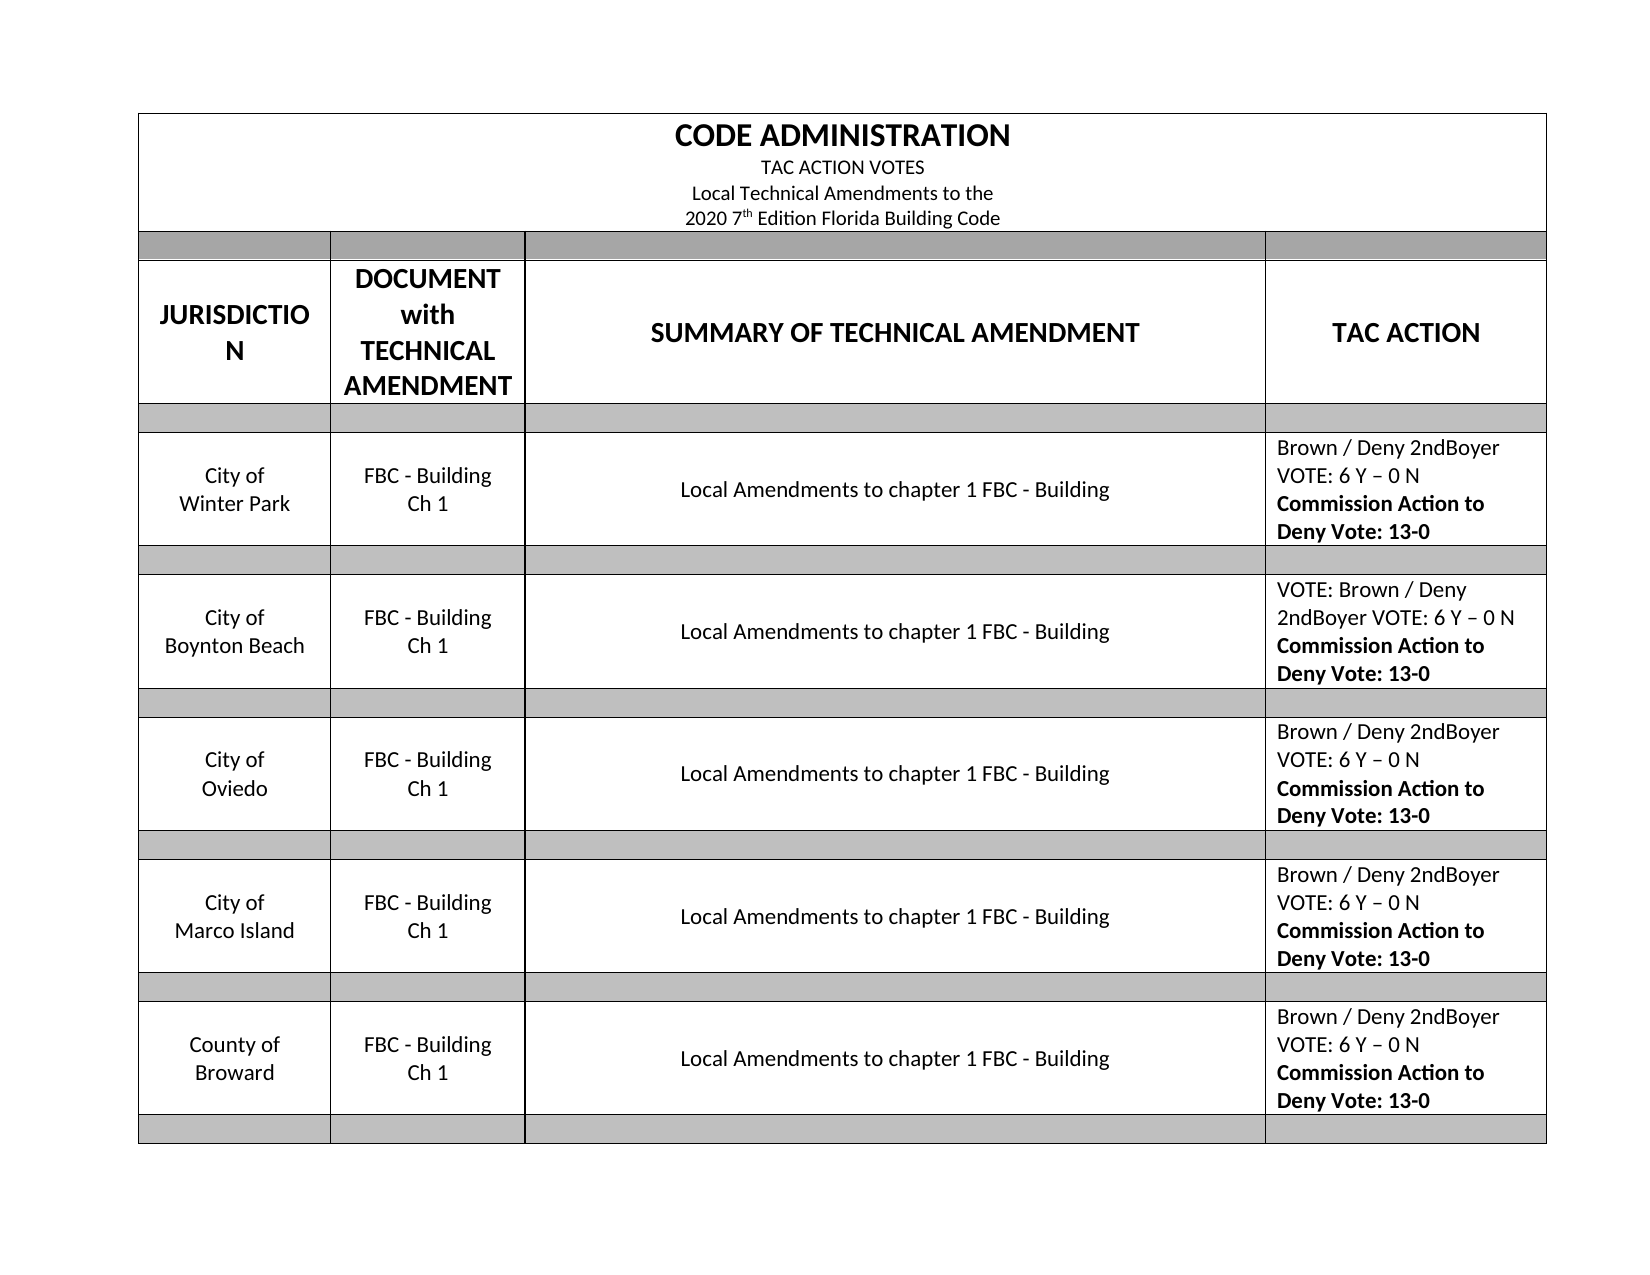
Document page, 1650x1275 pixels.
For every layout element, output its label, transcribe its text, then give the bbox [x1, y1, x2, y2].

table_header CODE ADMINISTRATION TAC ACTION VOTES Local Technical Amendments to the 2020 7th Edition Florida Building Code [139, 114, 1546, 231]
table_cell FBC - Building Ch 1 [331, 860, 524, 972]
table_cell Local Amendments to chapter 1 FBC - Building [526, 718, 1265, 830]
table_cell City of Boynton Beach [139, 575, 330, 687]
table_cell JURISDICTION [139, 261, 330, 403]
table_cell [139, 973, 330, 1001]
table_cell [526, 831, 1265, 859]
table_cell Local Amendments to chapter 1 FBC - Building [526, 433, 1265, 545]
table_cell [139, 1115, 330, 1143]
table_cell FBC - Building Ch 1 [331, 718, 524, 830]
table_cell [1266, 232, 1546, 259]
table_cell [526, 1115, 1265, 1143]
table_cell City of Winter Park [139, 433, 330, 545]
table_cell VOTE: Brown / Deny 2ndBoyer VOTE: 6 Y – 0 N Commission Action to Deny Vote: 13-0 [1266, 575, 1546, 687]
table_cell [331, 1115, 524, 1143]
table_cell [139, 404, 330, 432]
table_cell [331, 973, 524, 1001]
table_cell [526, 546, 1265, 574]
table_cell Brown / Deny 2ndBoyer VOTE: 6 Y – 0 N Commission Action to Deny Vote: 13-0 [1266, 718, 1546, 830]
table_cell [526, 1002, 1265, 1114]
table_cell [526, 973, 1265, 1001]
table_cell SUMMARY OF TECHNICAL AMENDMENT [526, 261, 1265, 403]
table_cell DOCUMENT with TECHNICAL AMENDMENT [331, 261, 524, 403]
table_cell [139, 232, 330, 259]
table_cell [139, 831, 330, 859]
table_cell [331, 404, 524, 432]
table_cell FBC - Building Ch 1 [331, 433, 524, 545]
table_cell [331, 831, 524, 859]
table_cell FBC - Building Ch 1 [331, 575, 524, 687]
table_cell TAC ACTION [1266, 261, 1546, 403]
table_cell [526, 404, 1265, 432]
table_cell [1266, 973, 1546, 1001]
table_cell County of Broward [139, 1002, 330, 1114]
table_cell [1266, 1115, 1546, 1143]
table_cell Brown / Deny 2ndBoyer VOTE: 6 Y – 0 N Commission Action to Deny Vote: 13-0 [1266, 860, 1546, 972]
table_cell [1266, 404, 1546, 432]
table_cell Local Amendments to chapter 1 FBC - Building [526, 575, 1265, 687]
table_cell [1266, 1002, 1546, 1114]
table_cell [1266, 546, 1546, 574]
table_cell [139, 689, 330, 717]
table_cell Brown / Deny 2ndBoyer VOTE: 6 Y – 0 N Commission Action to Deny Vote: 13-0 [1266, 433, 1546, 545]
table_cell [331, 232, 524, 259]
table_cell [526, 232, 1265, 259]
table_cell City of Marco Island [139, 860, 330, 972]
table_cell [139, 546, 330, 574]
table_cell [1266, 689, 1546, 717]
table_cell [1266, 831, 1546, 859]
table_cell FBC - Building Ch 1 [331, 1002, 524, 1114]
table_cell City of Oviedo [139, 718, 330, 830]
table_cell [526, 689, 1265, 717]
table_cell [331, 546, 524, 574]
table_cell [331, 689, 524, 717]
table_cell Local Amendments to chapter 1 FBC - Building [526, 860, 1265, 972]
